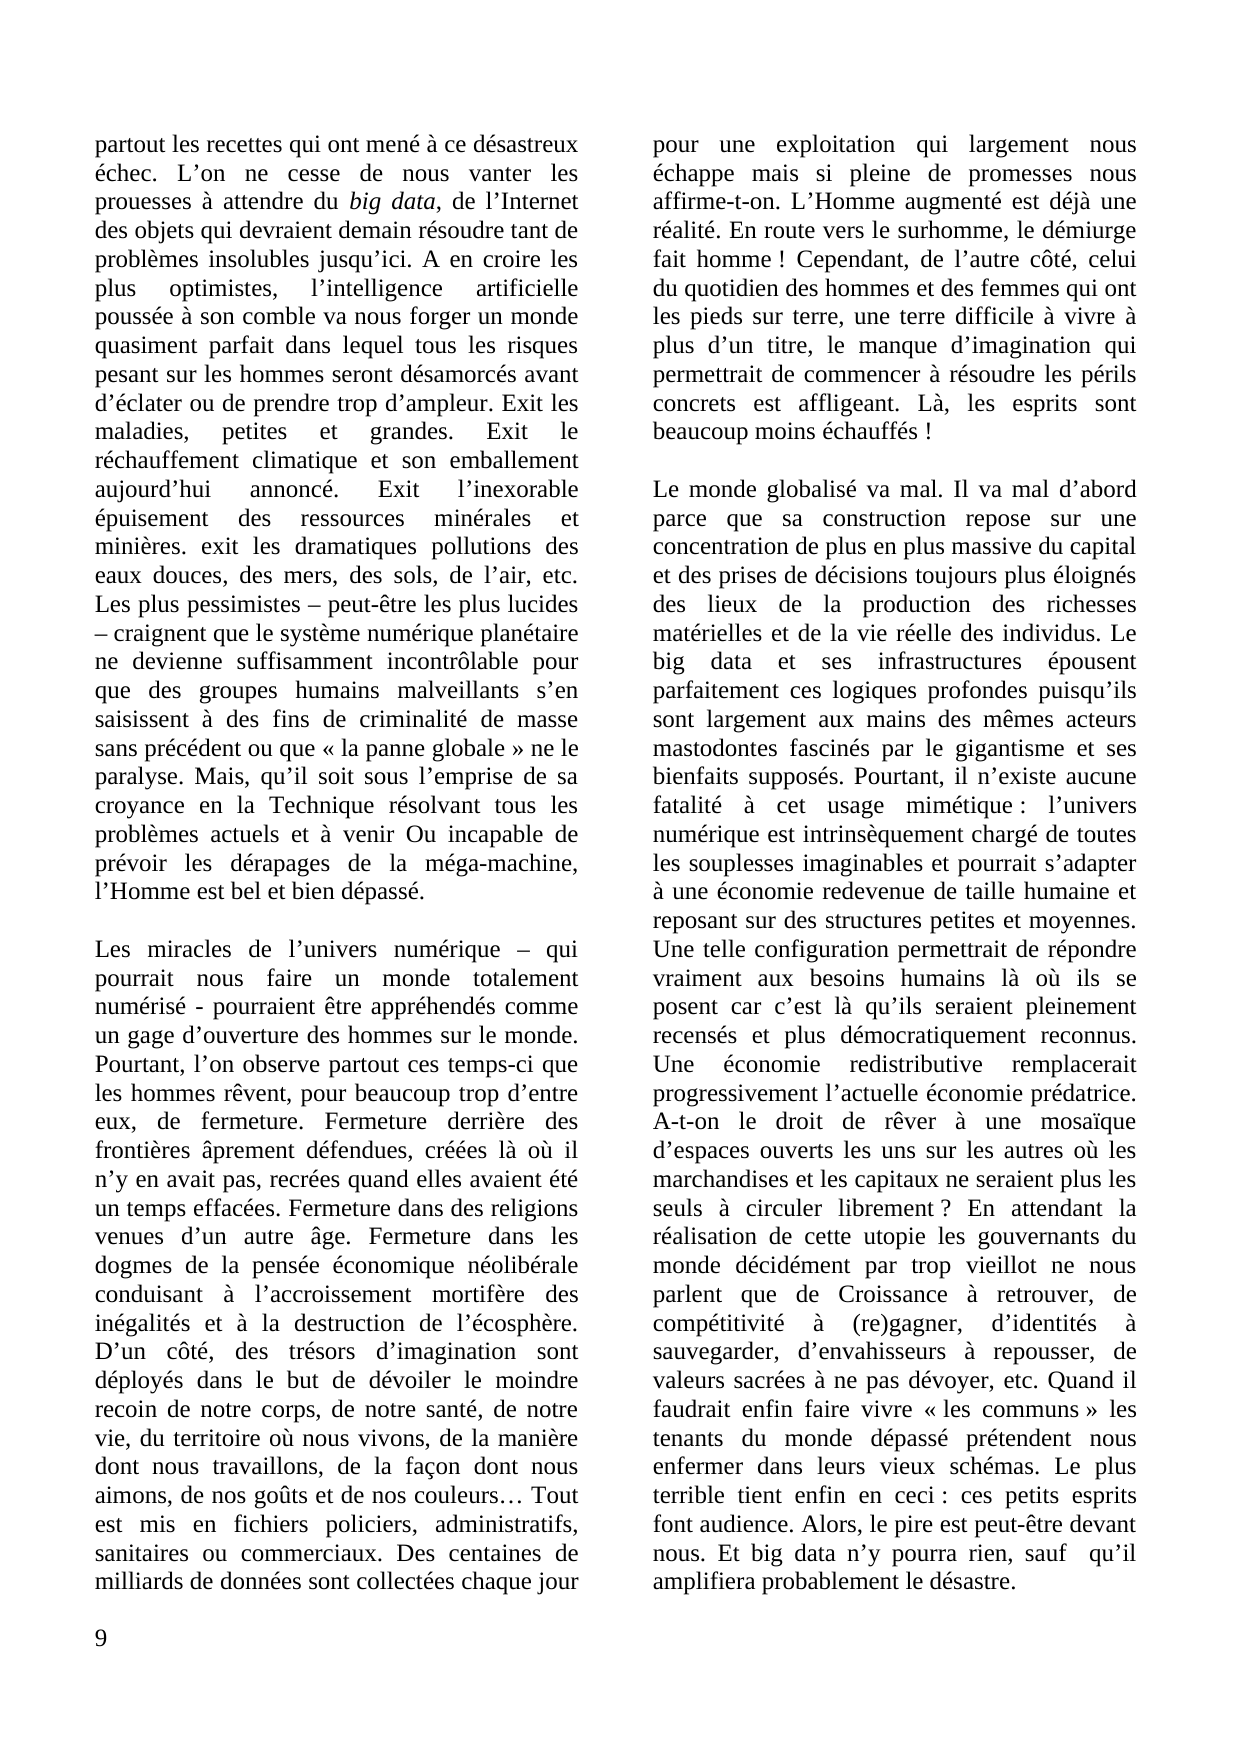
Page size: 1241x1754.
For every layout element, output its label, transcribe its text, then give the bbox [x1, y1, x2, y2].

text Les miracles de l’univers numérique – qui pourrait nous faire un monde totalement numérisé - pourraient être appréhendés comme un gage d’ouverture des hommes sur le monde. Pourtant, l’on observe partout ces temps-ci que les hommes rêvent, pour beaucoup trop d’entre eux, de fermeture. Fermeture derrière des frontières âprement défendues, créées là où il n’y en avait pas, recrées quand elles avaient été un temps effacées. Fermeture dans des religions venues d’un autre âge. Fermeture dans les dogmes de la pensée économique néolibérale conduisant à l’accroissement mortifère des inégalités et à la destruction de l’écosphère. D’un côté, des trésors d’imagination sont déployés dans le but de dévoiler le moindre recoin de notre corps, de notre santé, de notre vie, du territoire où nous vivons, de la manière dont nous travaillons, de la façon dont nous aimons, de nos goûts et de nos couleurs… Tout est mis en fichiers policiers, administratifs, sanitaires ou commerciaux. Des centaines de milliards de données sont collectées chaque jour pour une exploitation qui largement nous échappe mais si pleine de promesses nous affirme-t-on. L’Homme augmenté est déjà une réalité. En route vers le surhomme, le démiurge fait homme ! Cependant, de l’autre côté, celui du quotidien des hommes et des femmes qui ont les pieds sur terre, une terre difficile à vivre à plus d’un titre, le manque d’imagination qui permettrait de commencer à résoudre les périls concrets est affligeant. Là, les esprits sont beaucoup moins échauffés ! [653, 129, 1137, 445]
text Le monde globalisé va mal. Il va mal d’abord parce que sa construction repose sur une concentration de plus en plus massive du capital et des prises de décisions toujours plus éloignés des lieux de la production des richesses matérielles et de la vie réelle des individus. Le big data et ses infrastructures épousent parfaitement ces logiques profondes puisqu’ils sont largement aux mains des mêmes acteurs mastodontes fascinés par le gigantisme et ses bienfaits supposés. Pourtant, il n’existe aucune fatalité à cet usage mimétique : l’univers numérique est intrinsèquement chargé de toutes les souplesses imaginables et pourrait s’adapter à une économie redevenue de taille humaine et reposant sur des structures petites et moyennes. Une telle configuration permettrait de répondre vraiment aux besoins humains là où ils se posent car c’est là qu’ils seraient pleinement recensés et plus démocratiquement reconnus. Une économie redistributive remplacerait progressivement l’actuelle économie prédatrice. A-t-on le droit de rêver à une mosaïque d’espaces ouverts les uns sur les autres où les marchandises et les capitaux ne seraient plus les seuls à circuler librement ? En attendant la réalisation de cette utopie les gouvernants du monde décidément par trop vieillot ne nous parlent que de Croissance à retrouver, de compétitivité à (re)gagner, d’identités à sauvegarder, d’envahisseurs à repousser, de valeurs sacrées à ne pas dévoyer, etc. Quand il faudrait enfin faire vivre « les communs » les tenants du monde dépassé prétendent nous enfermer dans leurs vieux schémas. Le plus terrible tient enfin en ceci : ces petits esprits font audience. Alors, le pire est peut-être devant nous. Et big data n’y pourra rien, sauf qu’il amplifiera probablement le désastre. [653, 474, 1137, 1595]
text Les miracles de l’univers numérique – qui pourrait nous faire un monde totalement numérisé - pourraient être appréhendés comme un gage d’ouverture des hommes sur le monde. Pourtant, l’on observe partout ces temps-ci que les hommes rêvent, pour beaucoup trop d’entre eux, de fermeture. Fermeture derrière des frontières âprement défendues, créées là où il n’y en avait pas, recrées quand elles avaient été un temps effacées. Fermeture dans des religions venues d’un autre âge. Fermeture dans les dogmes de la pensée économique néolibérale conduisant à l’accroissement mortifère des inégalités et à la destruction de l’écosphère. D’un côté, des trésors d’imagination sont déployés dans le but de dévoiler le moindre recoin de notre corps, de notre santé, de notre vie, du territoire où nous vivons, de la manière dont nous travaillons, de la façon dont nous aimons, de nos goûts et de nos couleurs… Tout est mis en fichiers policiers, administratifs, sanitaires ou commerciaux. Des centaines de milliards de données sont collectées chaque jour pour une exploitation qui largement nous échappe mais si pleine de promesses nous affirme-t-on. L’Homme augmenté est déjà une réalité. En route vers le surhomme, le démiurge fait homme ! Cependant, de l’autre côté, celui du quotidien des hommes et des femmes qui ont les pieds sur terre, une terre difficile à vivre à plus d’un titre, le manque d’imagination qui permettrait de commencer à résoudre les périls concrets est affligeant. Là, les esprits sont beaucoup moins échauffés ! [94, 934, 579, 1595]
